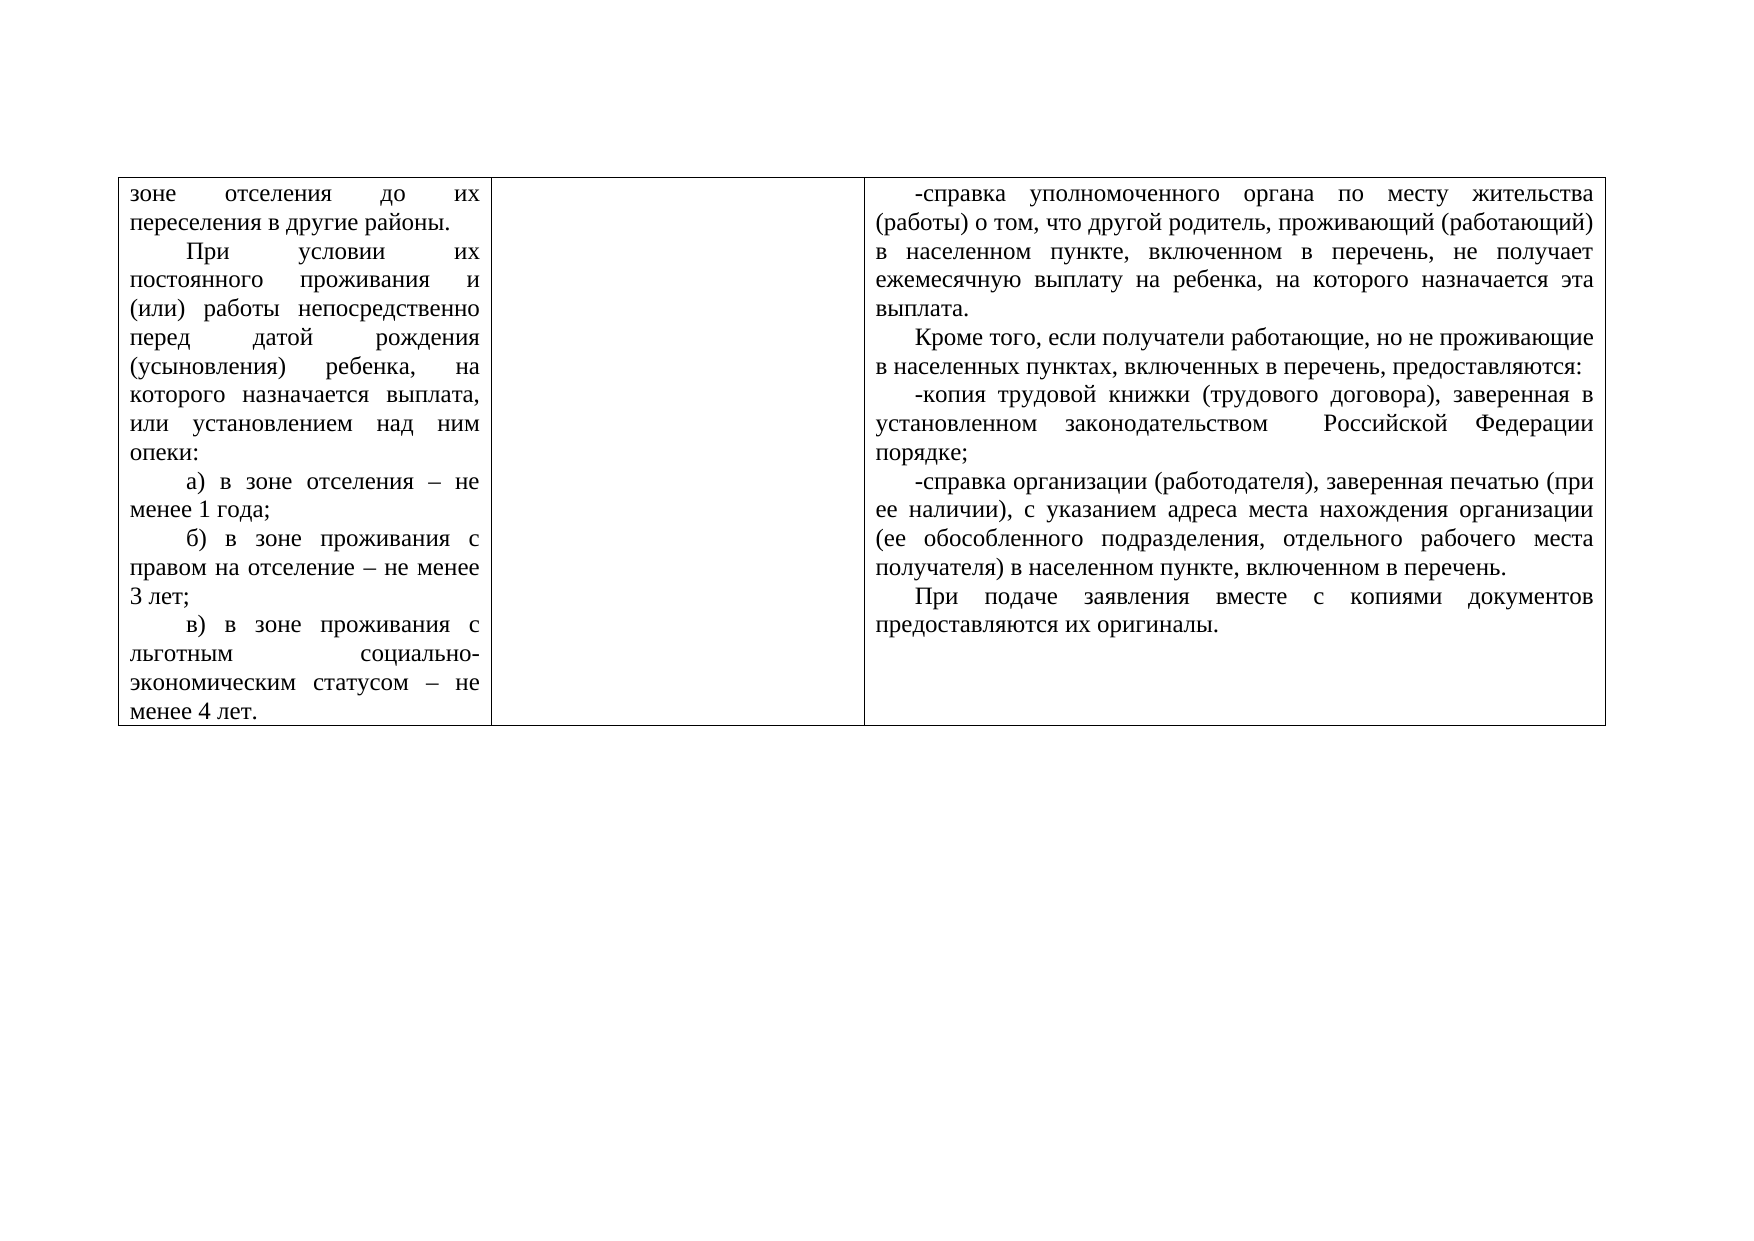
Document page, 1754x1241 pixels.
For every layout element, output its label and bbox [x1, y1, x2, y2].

table_cell [865, 178, 1605, 724]
table_cell [492, 178, 864, 724]
table_cell [119, 178, 491, 724]
